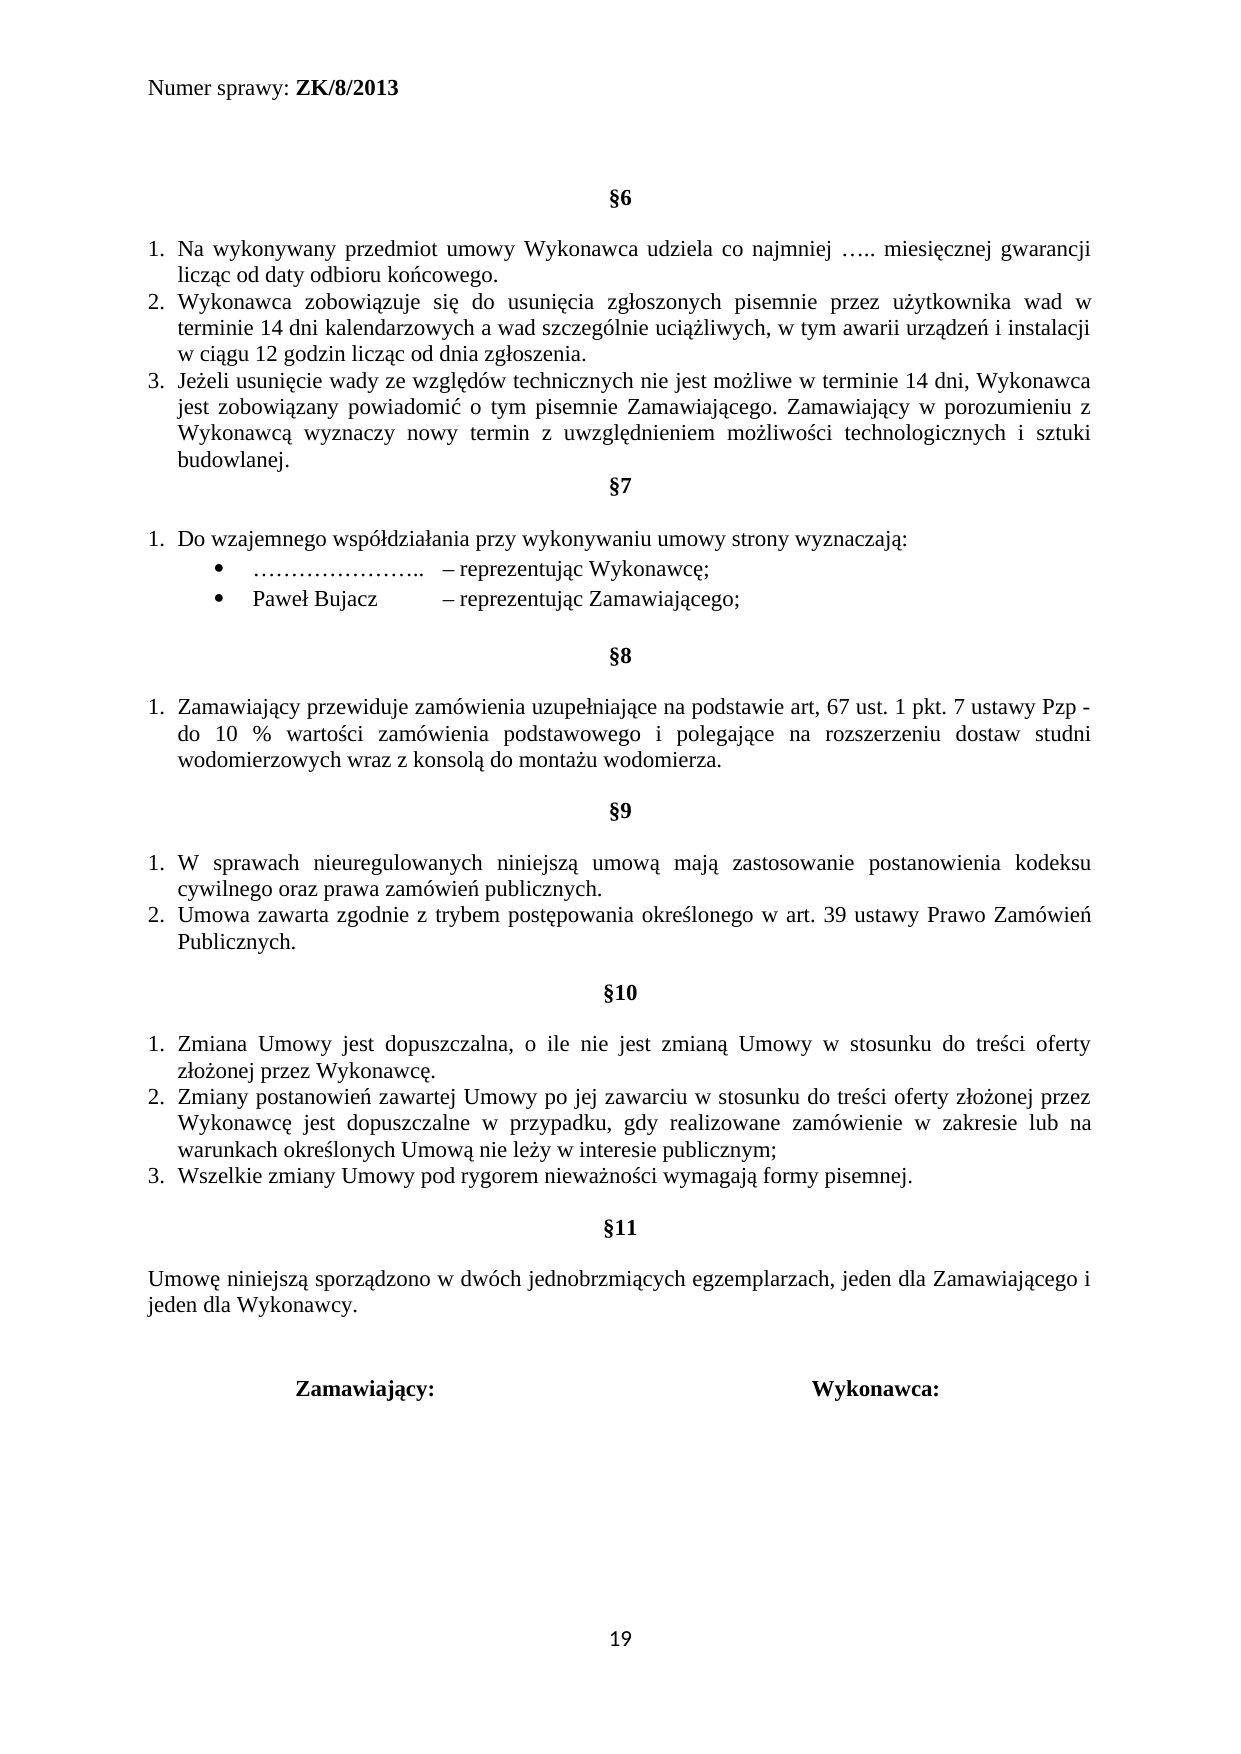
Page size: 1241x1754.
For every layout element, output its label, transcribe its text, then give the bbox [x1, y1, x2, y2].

text §11 [148, 1213, 1093, 1240]
list Paweł Bujacz – reprezentując Zamawiającego; [215, 585, 1093, 612]
text Zamawiający: Wykonawca: [221, 1375, 1093, 1401]
list Zmiana Umowy jest dopuszczalna, o ile nie jest zmianą Umowy w stosunku do treści oferty złożonej przez Wykonawcę. [148, 1030, 1093, 1083]
list Wszelkie zmiany Umowy pod rygorem nieważności wymagają formy pisemnej. [148, 1162, 1093, 1188]
list ………………….. – reprezentując Wykonawcę; [215, 555, 1093, 581]
text Umowę niniejszą sporządzono w dwóch jednobrzmiących egzemplarzach, jeden dla Zamawiającego i jeden dla Wykonawcy. [148, 1265, 1093, 1318]
list Na wykonywany przedmiot umowy Wykonawca udziela co najmniej ….. miesięcznej gwarancji licząc od daty odbioru końcowego. [148, 235, 1093, 288]
list Zamawiający przewiduje zamówienia uzupełniające na podstawie art, 67 ust. 1 pkt. 7 ustawy Pzp - do 10 % wartości zamówienia podstawowego i polegające na rozszerzeniu dostaw studni wodomierzowych wraz z konsolą do montażu wodomierza. [148, 693, 1093, 772]
list Zmiany postanowień zawartej Umowy po jej zawarciu w stosunku do treści oferty złożonej przez Wykonawcę jest dopuszczalne w przypadku, gdy realizowane zamówienie w zakresie lub na warunkach określonych Umową nie leży w interesie publicznym; [148, 1083, 1093, 1162]
list W sprawach nieuregulowanych niniejszą umową mają zastosowanie postanowienia kodeksu cywilnego oraz prawa zamówień publicznych. [148, 849, 1093, 901]
text §8 [148, 642, 1093, 668]
list Jeżeli usunięcie wady ze względów technicznych nie jest możliwe w terminie 14 dni, Wykonawca jest zobowiązany powiadomić o tym pisemnie Zamawiającego. Zamawiający w porozumieniu z Wykonawcą wyznaczy nowy termin z uwzględnieniem możliwości technologicznych i sztuki budowlanej. [148, 367, 1093, 472]
text §7 [148, 472, 1093, 498]
text §6 [148, 184, 1093, 210]
list Umowa zawarta zgodnie z trybem postępowania określonego w art. 39 ustawy Prawo Zamówień Publicznych. [148, 901, 1093, 954]
list Do wzajemnego współdziałania przy wykonywaniu umowy strony wyznaczają: [148, 525, 1093, 551]
list Wykonawca zobowiązuje się do usunięcia zgłoszonych pisemnie przez użytkownika wad w terminie 14 dni kalendarzowych a wad szczególnie uciążliwych, w tym awarii urządzeń i instalacji w ciągu 12 godzin licząc od dnia zgłoszenia. [148, 288, 1093, 367]
text §10 [148, 979, 1093, 1005]
text §9 [148, 797, 1093, 824]
